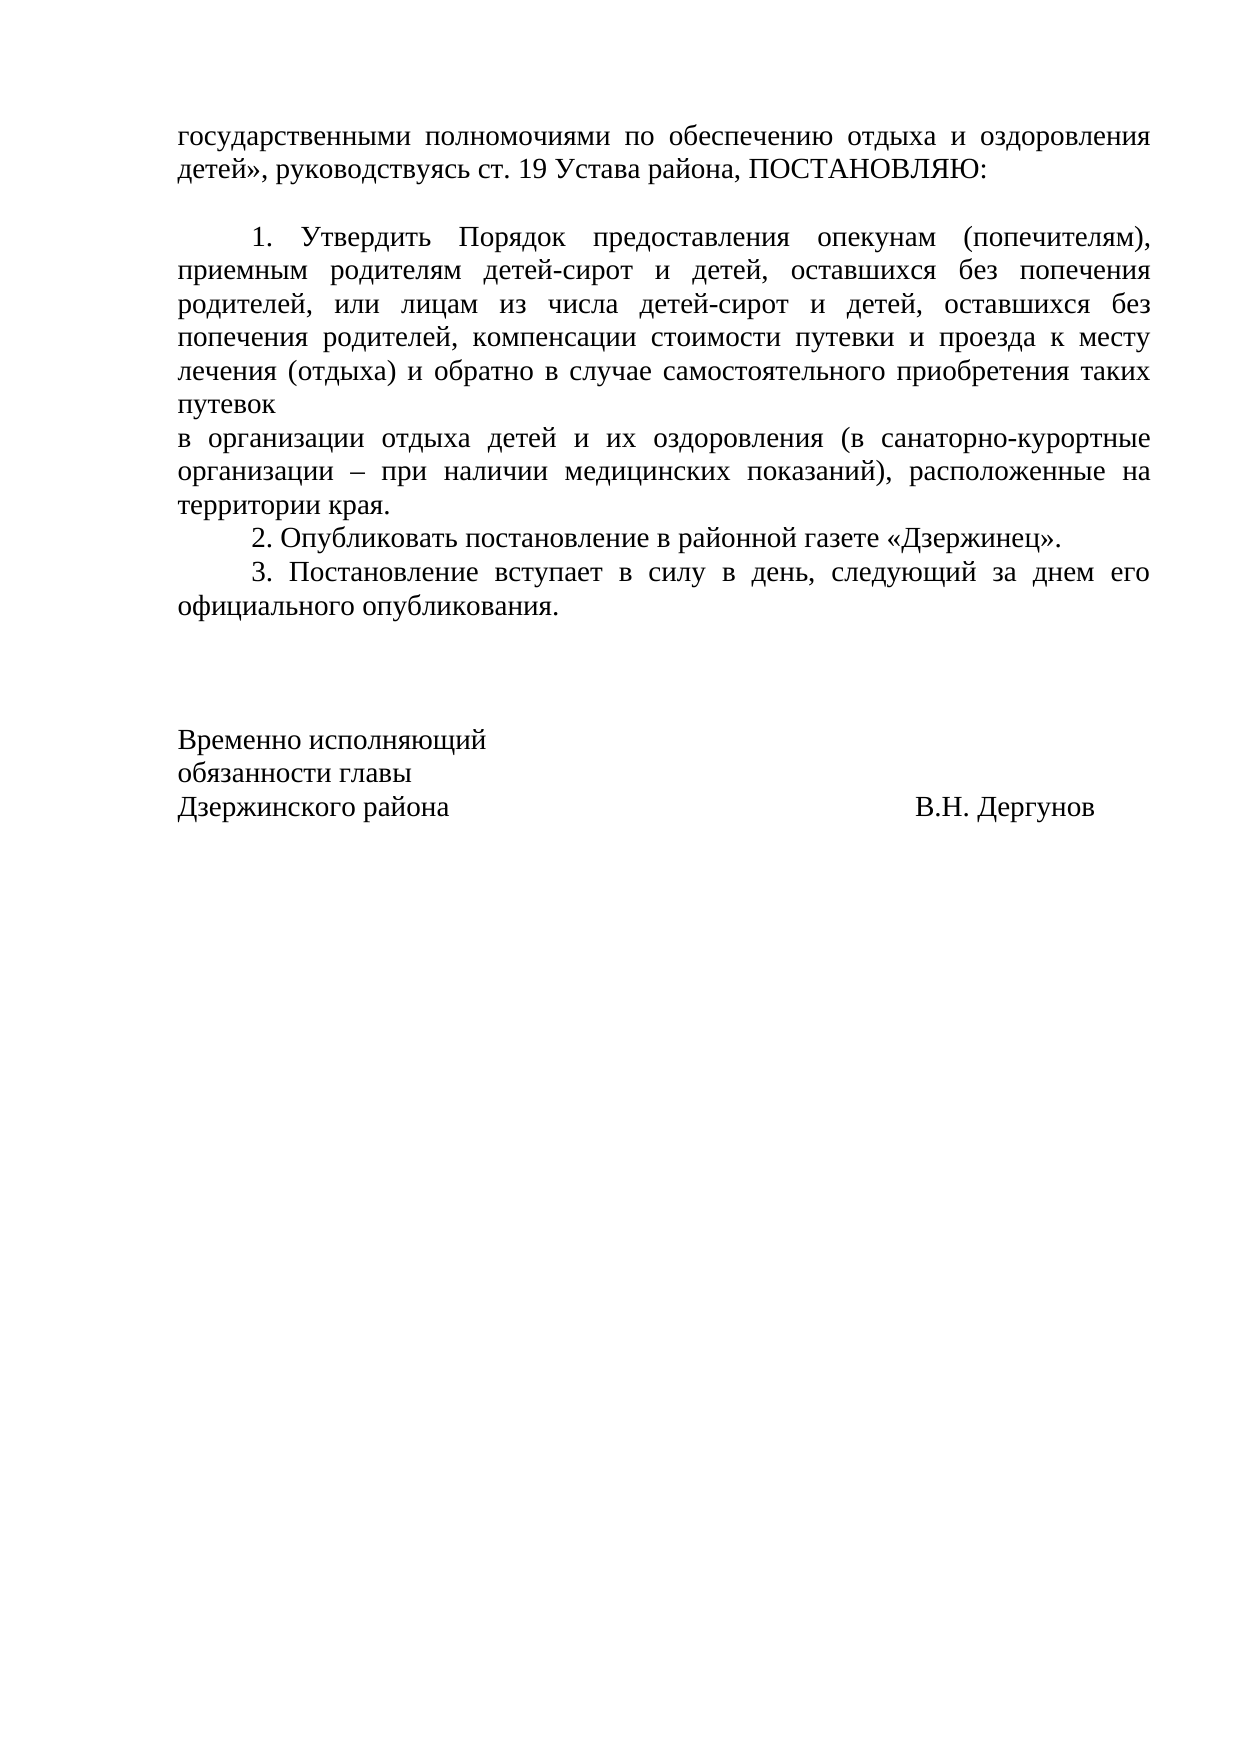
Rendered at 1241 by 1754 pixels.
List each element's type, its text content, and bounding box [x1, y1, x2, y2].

text Дзержинского района В.Н. Дергунов [177, 789, 1152, 822]
text обязанности главы [177, 755, 1152, 789]
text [177, 118, 1152, 185]
text 2. Опубликовать постановление в районной газете «Дзержинец». [177, 521, 1152, 554]
text 3. Постановление вступает в силу в день, следующий за днем его официального опубликования. [177, 554, 1152, 621]
text Временно исполняющий [177, 722, 1152, 755]
text 1. Утвердить Порядок предоставления опекунам (попечителям), приемным родителям детей-сирот и детей, оставшихся без попечения родителей, или лицам из числа детей-сирот и детей, оставшихся без попечения родителей, компенсации стоимости путевки и проезда к месту лечения (отдыха) и обратно в случае самостоятельного приобретения таких путевок в организации отдыха детей и их оздоровления (в санаторно-курортные организации – при наличии медицинских показаний), расположенные на территории края. [177, 219, 1152, 521]
